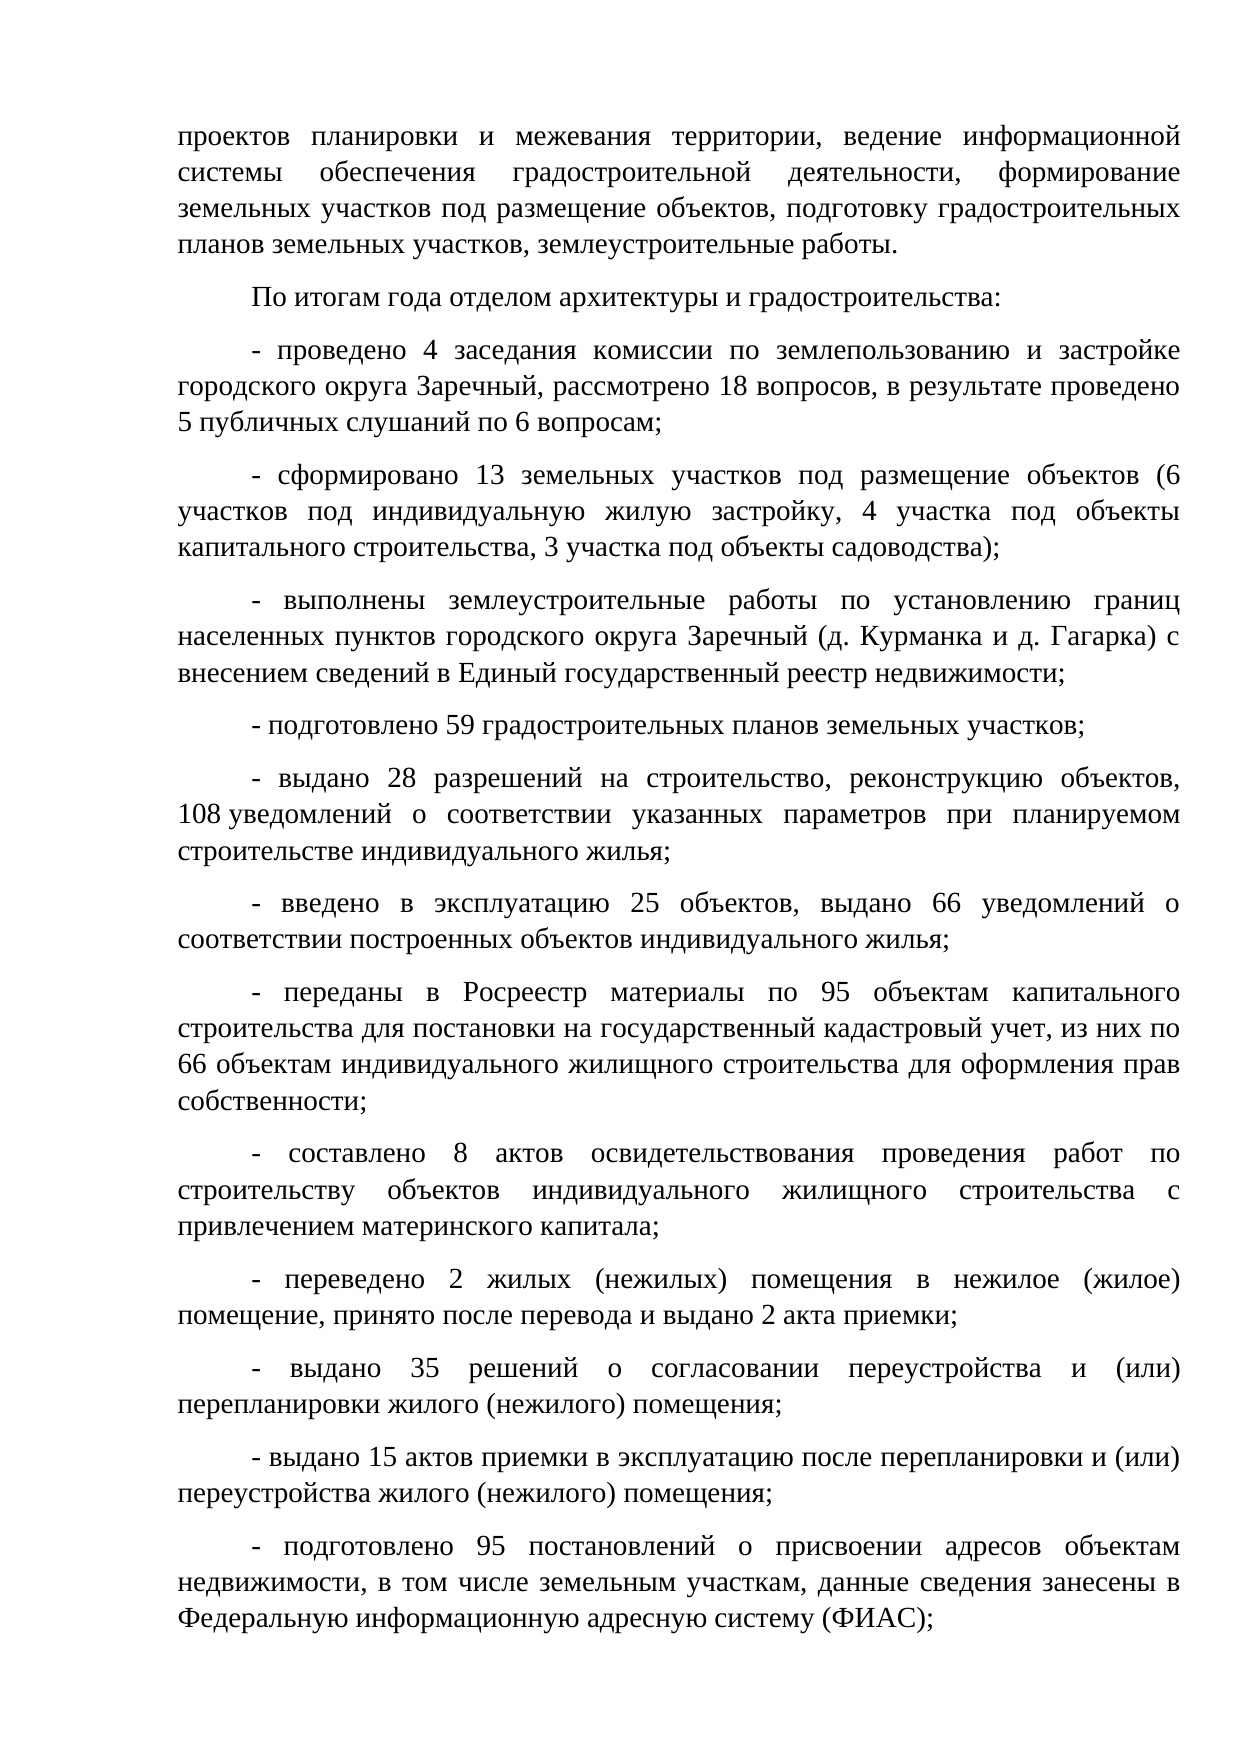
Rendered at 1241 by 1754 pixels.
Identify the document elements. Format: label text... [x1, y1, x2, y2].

text - проведено 4 заседания комиссии по землепользованию и застройке городского округа Заречный, рассмотрено 18 вопросов, в результате проведено 5 публичных слушаний по 6 вопросам; [177, 332, 1181, 438]
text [177, 118, 1181, 260]
text - выдано 28 разрешений на строительство, реконструкцию объектов, 108 уведомлений о соответствии указанных параметров при планируемом строительстве индивидуального жилья; [177, 760, 1181, 866]
text - переданы в Росреестр материалы по 95 объектам капитального строительства для постановки на государственный кадастровый учет, из них по 66 объектам индивидуального жилищного строительства для оформления прав собственности; [177, 974, 1181, 1116]
text По итогам года отделом архитектуры и градостроительства: [177, 279, 1181, 313]
text - составлено 8 актов освидетельствования проведения работ по строительству объектов индивидуального жилищного строительства с привлечением материнского капитала; [177, 1136, 1181, 1241]
text - выполнены землеустроительные работы по установлению границ населенных пунктов городского округа Заречный (д. Курманка и д. Гагарка) с внесением сведений в Единый государственный реестр недвижимости; [177, 582, 1181, 688]
text - сформировано 13 земельных участков под размещение объектов (6 участков под индивидуальную жилую застройку, 4 участка под объекты капитального строительства, 3 участка под объекты садоводства); [177, 457, 1181, 563]
text - переведено 2 жилых (нежилых) помещения в нежилое (жилое) помещение, принято после перевода и выдано 2 акта приемки; [177, 1261, 1181, 1330]
text - подготовлено 95 постановлений о присвоении адресов объектам недвижимости, в том числе земельным участкам, данные сведения занесены в Федеральную информационную адресную систему (ФИАС); [177, 1528, 1181, 1633]
text - введено в эксплуатацию 25 объектов, выдано 66 уведомлений о соответствии построенных объектов индивидуального жилья; [177, 885, 1181, 955]
text - подготовлено 59 градостроительных планов земельных участков; [177, 707, 1181, 741]
text - выдано 35 решений о согласовании переустройства и (или) перепланировки жилого (нежилого) помещения; [177, 1350, 1181, 1419]
text - выдано 15 актов приемки в эксплуатацию после перепланировки и (или) переустройства жилого (нежилого) помещения; [177, 1439, 1181, 1508]
